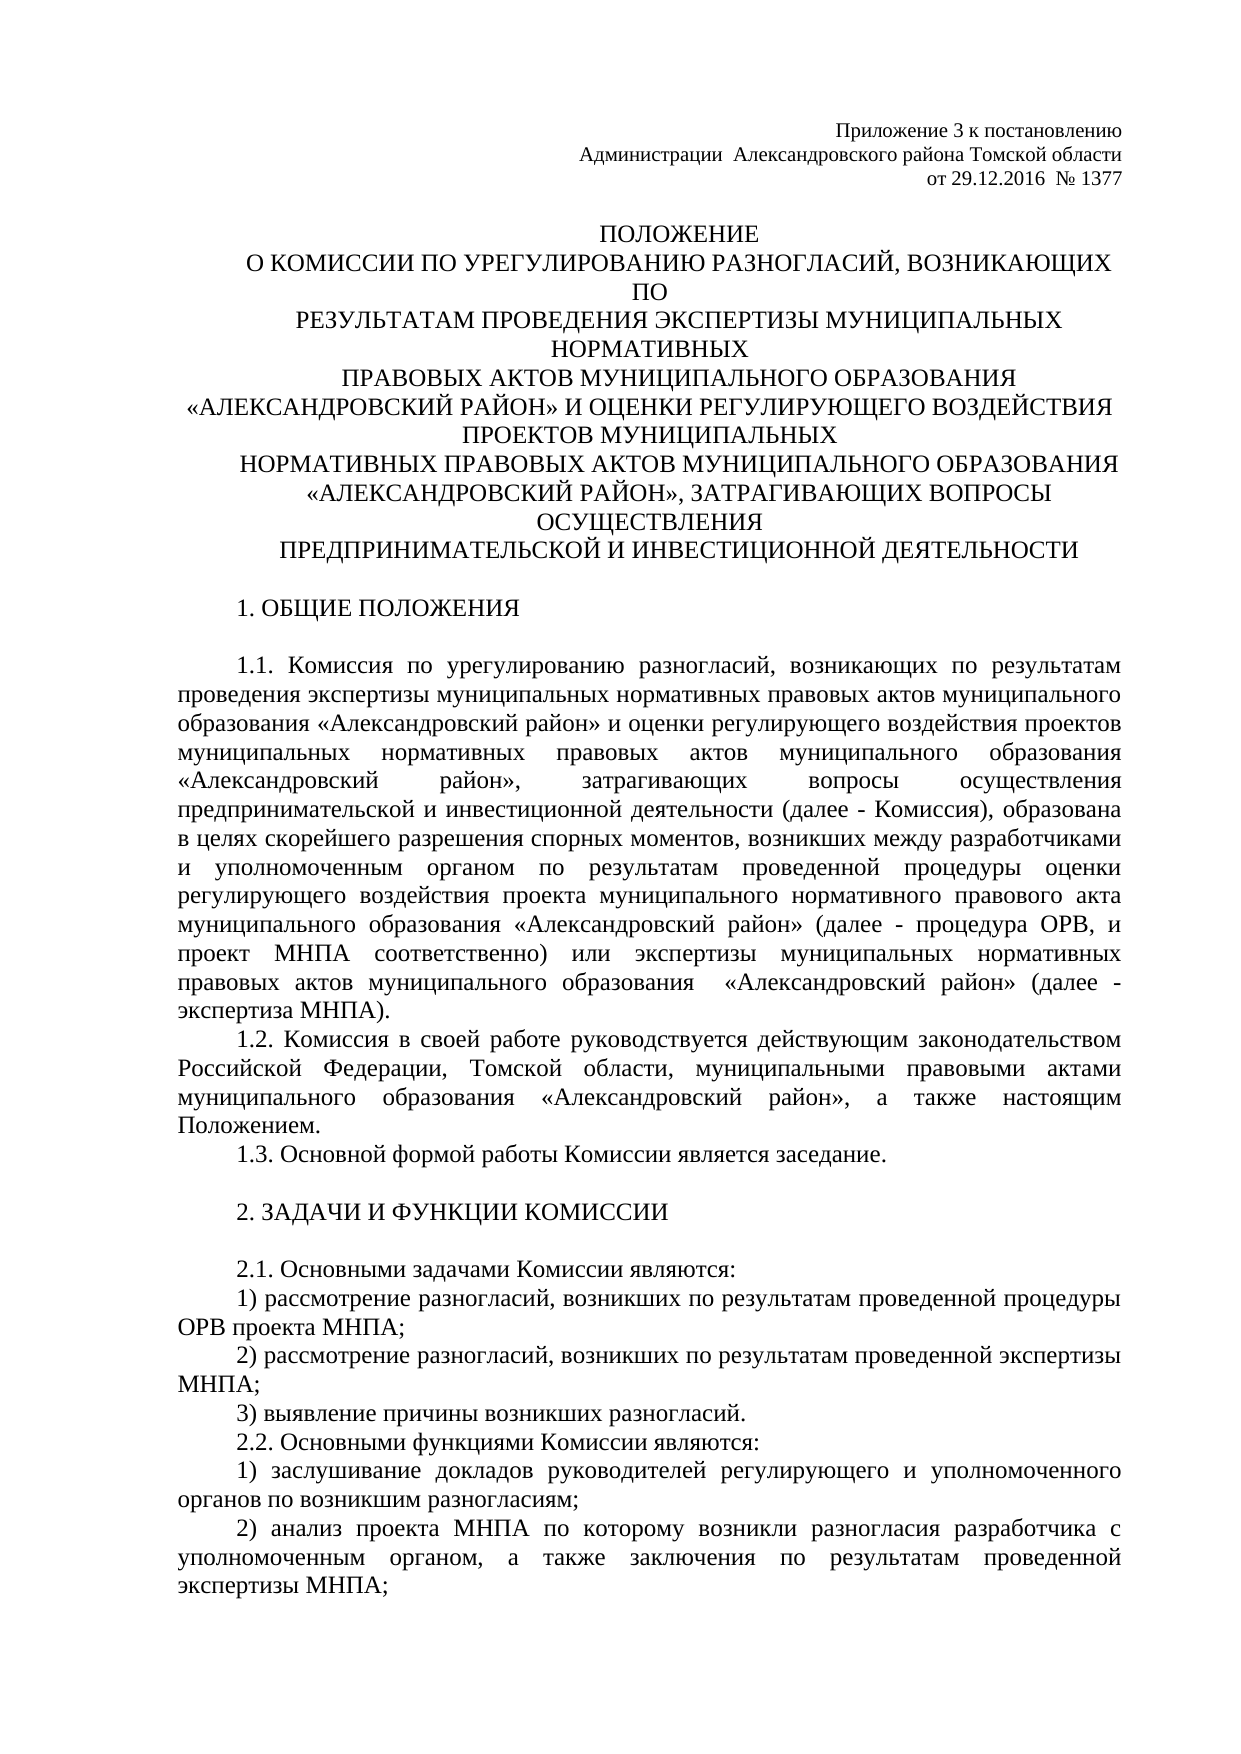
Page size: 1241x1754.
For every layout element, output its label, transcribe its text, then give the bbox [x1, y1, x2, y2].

text «АЛЕКСАНДРОВСКИЙ РАЙОН», ЗАТРАГИВАЮЩИХ ВОПРОСЫ ОСУЩЕСТВЛЕНИЯ [177, 478, 1122, 535]
text Администрации Александровского района Томской области [177, 142, 1122, 166]
text 2. ЗАДАЧИ И ФУНКЦИИ КОМИССИИ [177, 1197, 1122, 1225]
text от 29.12.2016 № 1377 [177, 166, 1122, 190]
text 1.1. Комиссия по урегулированию разногласий, возникающих по результатам проведения экспертизы муниципальных нормативных правовых актов муниципального образования «Александровский район» и оценки регулирующего воздействия проектов муниципальных нормативных правовых актов муниципального образования «Александровский район», затрагивающих вопросы осуществления предпринимательской и инвестиционной деятельности (далее - Комиссия), образована в целях скорейшего разрешения спорных моментов, возникших между разработчиками и уполномоченным органом по результатам проведенной процедуры оценки регулирующего воздействия проекта муниципального нормативного правового акта муниципального образования «Александровский район» (далее - процедура ОРВ, и проект МНПА соответственно) или экспертизы муниципальных нормативных правовых актов муниципального образования «Александровский район» (далее - экспертиза МНПА). [177, 650, 1122, 1024]
text ПРАВОВЫХ АКТОВ МУНИЦИПАЛЬНОГО ОБРАЗОВАНИЯ «АЛЕКСАНДРОВСКИЙ РАЙОН» И ОЦЕНКИ РЕГУЛИРУЮЩЕГО ВОЗДЕЙСТВИЯ ПРОЕКТОВ МУНИЦИПАЛЬНЫХ [177, 363, 1122, 449]
text 1) заслушивание докладов руководителей регулирующего и уполномоченного органов по возникшим разногласиям; [177, 1455, 1122, 1513]
text РЕЗУЛЬТАТАМ ПРОВЕДЕНИЯ ЭКСПЕРТИЗЫ МУНИЦИПАЛЬНЫХ НОРМАТИВНЫХ [177, 305, 1122, 363]
text НОРМАТИВНЫХ ПРАВОВЫХ АКТОВ МУНИЦИПАЛЬНОГО ОБРАЗОВАНИЯ [177, 449, 1122, 478]
text О КОМИССИИ ПО УРЕГУЛИРОВАНИЮ РАЗНОГЛАСИЙ, ВОЗНИКАЮЩИХ ПО [177, 248, 1122, 305]
text 1.2. Комиссия в своей работе руководствуется действующим законодательством Российской Федерации, Томской области, муниципальными правовыми актами муниципального образования «Александровский район», а также настоящим Положением. [177, 1024, 1122, 1139]
text 1) рассмотрение разногласий, возникших по результатам проведенной процедуры ОРВ проекта МНПА; [177, 1283, 1122, 1340]
text 2) анализ проекта МНПА по которому возникли разногласия разработчика с уполномоченным органом, а также заключения по результатам проведенной экспертизы МНПА; [177, 1513, 1122, 1599]
text 3) выявление причины возникших разногласий. [177, 1398, 1122, 1427]
text 2.1. Основными задачами Комиссии являются: [177, 1254, 1122, 1283]
text Приложение 3 к постановлению [177, 118, 1122, 142]
text ПОЛОЖЕНИЕ [177, 219, 1122, 248]
text 1.3. Основной формой работы Комиссии является заседание. [177, 1139, 1122, 1168]
text 1. ОБЩИЕ ПОЛОЖЕНИЯ [177, 593, 1122, 622]
text 2) рассмотрение разногласий, возникших по результатам проведенной экспертизы МНПА; [177, 1340, 1122, 1398]
text ПРЕДПРИНИМАТЕЛЬСКОЙ И ИНВЕСТИЦИОННОЙ ДЕЯТЕЛЬНОСТИ [177, 535, 1122, 564]
text 2.2. Основными функциями Комиссии являются: [177, 1427, 1122, 1455]
